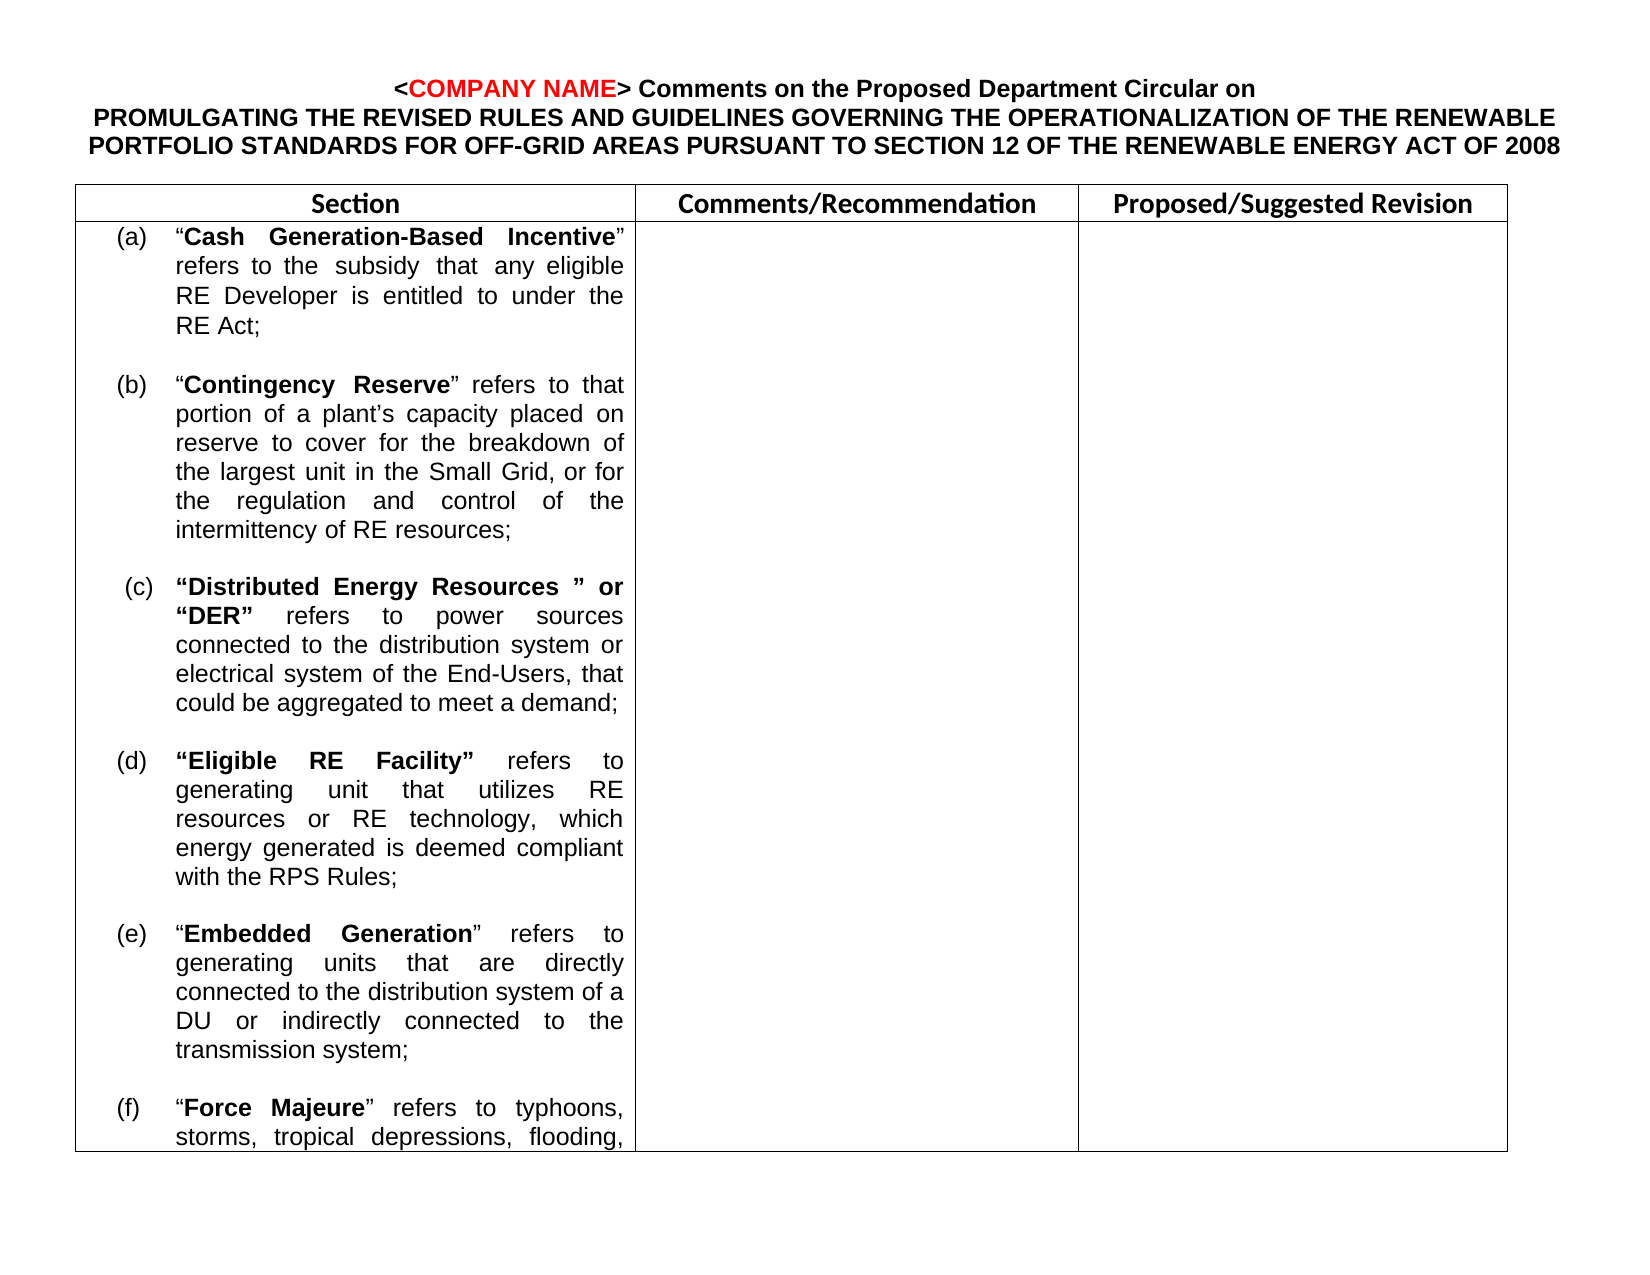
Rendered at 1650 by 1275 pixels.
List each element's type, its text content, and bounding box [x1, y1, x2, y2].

table_header Comments/Recommendation [636, 185, 1078, 221]
table_header Proposed/Suggested Revision [1079, 185, 1507, 221]
table_header Section [76, 185, 635, 221]
table_cell [636, 222, 1078, 1151]
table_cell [76, 222, 635, 1151]
table_cell [1079, 222, 1507, 1151]
